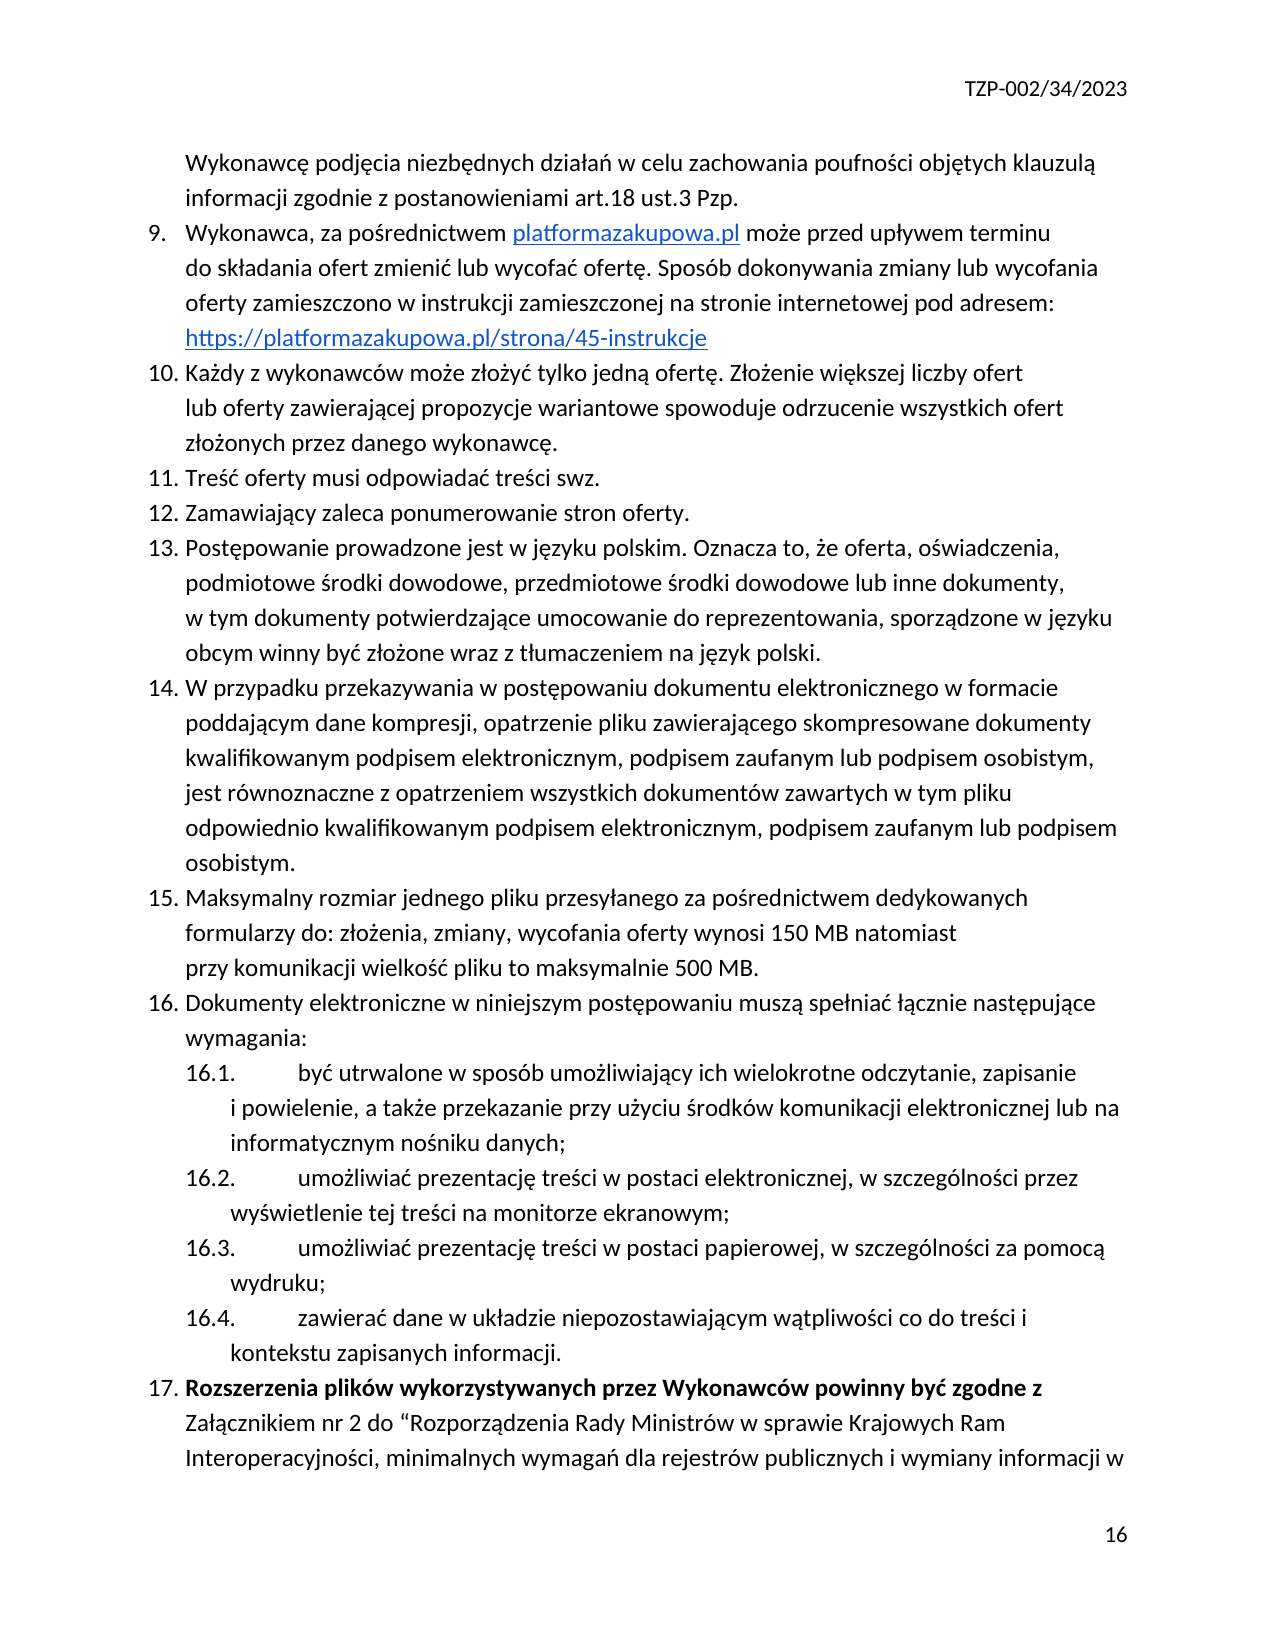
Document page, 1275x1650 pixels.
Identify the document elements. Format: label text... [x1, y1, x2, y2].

list Postępowanie prowadzone jest w języku polskim. Oznacza to, że oferta, oświadczenia, podmiotowe środki dowodowe, przedmiotowe środki dowodowe lub inne dokumenty, w tym dokumenty potwierdzające umocowanie do reprezentowania, sporządzone w języku obcym winny być złożone wraz z tłumaczeniem na język polski. [148, 533, 1127, 668]
list umożliwiać prezentację treści w postaci elektronicznej, w szczególności przez wyświetlenie tej treści na monitorze ekranowym; [185, 1163, 1127, 1228]
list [148, 1373, 1127, 1473]
list być utrwalone w sposób umożliwiający ich wielokrotne odczytanie, zapisanie i powielenie, a także przekazanie przy użyciu środków komunikacji elektronicznej lub na informatycznym nośniku danych; [185, 1058, 1127, 1158]
list umożliwiać prezentację treści w postaci papierowej, w szczególności za pomocą wydruku; [185, 1233, 1127, 1298]
list Dokumenty elektroniczne w niniejszym postępowaniu muszą spełniać łącznie następujące wymagania: [148, 988, 1127, 1053]
list Wykonawca, za pośrednictwem platformazakupowa.pl może przed upływem terminu do składania ofert zmienić lub wycofać ofertę. Sposób dokonywania zmiany lub wycofania oferty zamieszczono w instrukcji zamieszczonej na stronie internetowej pod adresem: https://platformazakupowa.pl/strona/45-instrukcje [148, 218, 1127, 353]
list Zamawiający zaleca ponumerowanie stron oferty. [148, 498, 1127, 528]
list Każdy z wykonawców może złożyć tylko jedną ofertę. Złożenie większej liczby ofert lub oferty zawierającej propozycje wariantowe spowoduje odrzucenie wszystkich ofert złożonych przez danego wykonawcę. [148, 358, 1127, 458]
list W przypadku przekazywania w postępowaniu dokumentu elektronicznego w formacie poddającym dane kompresji, opatrzenie pliku zawierającego skompresowane dokumenty kwalifikowanym podpisem elektronicznym, podpisem zaufanym lub podpisem osobistym, jest równoznaczne z opatrzeniem wszystkich dokumentów zawartych w tym pliku odpowiednio kwalifikowanym podpisem elektronicznym, podpisem zaufanym lub podpisem osobistym. [148, 673, 1127, 878]
list zawierać dane w układzie niepozostawiającym wątpliwości co do treści i kontekstu zapisanych informacji. [185, 1303, 1127, 1368]
list Treść oferty musi odpowiadać treści swz. [148, 463, 1127, 493]
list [148, 148, 1127, 213]
list Maksymalny rozmiar jednego pliku przesyłanego za pośrednictwem dedykowanych formularzy do: złożenia, zmiany, wycofania oferty wynosi 150 MB natomiast przy komunikacji wielkość pliku to maksymalnie 500 MB. [148, 883, 1127, 983]
